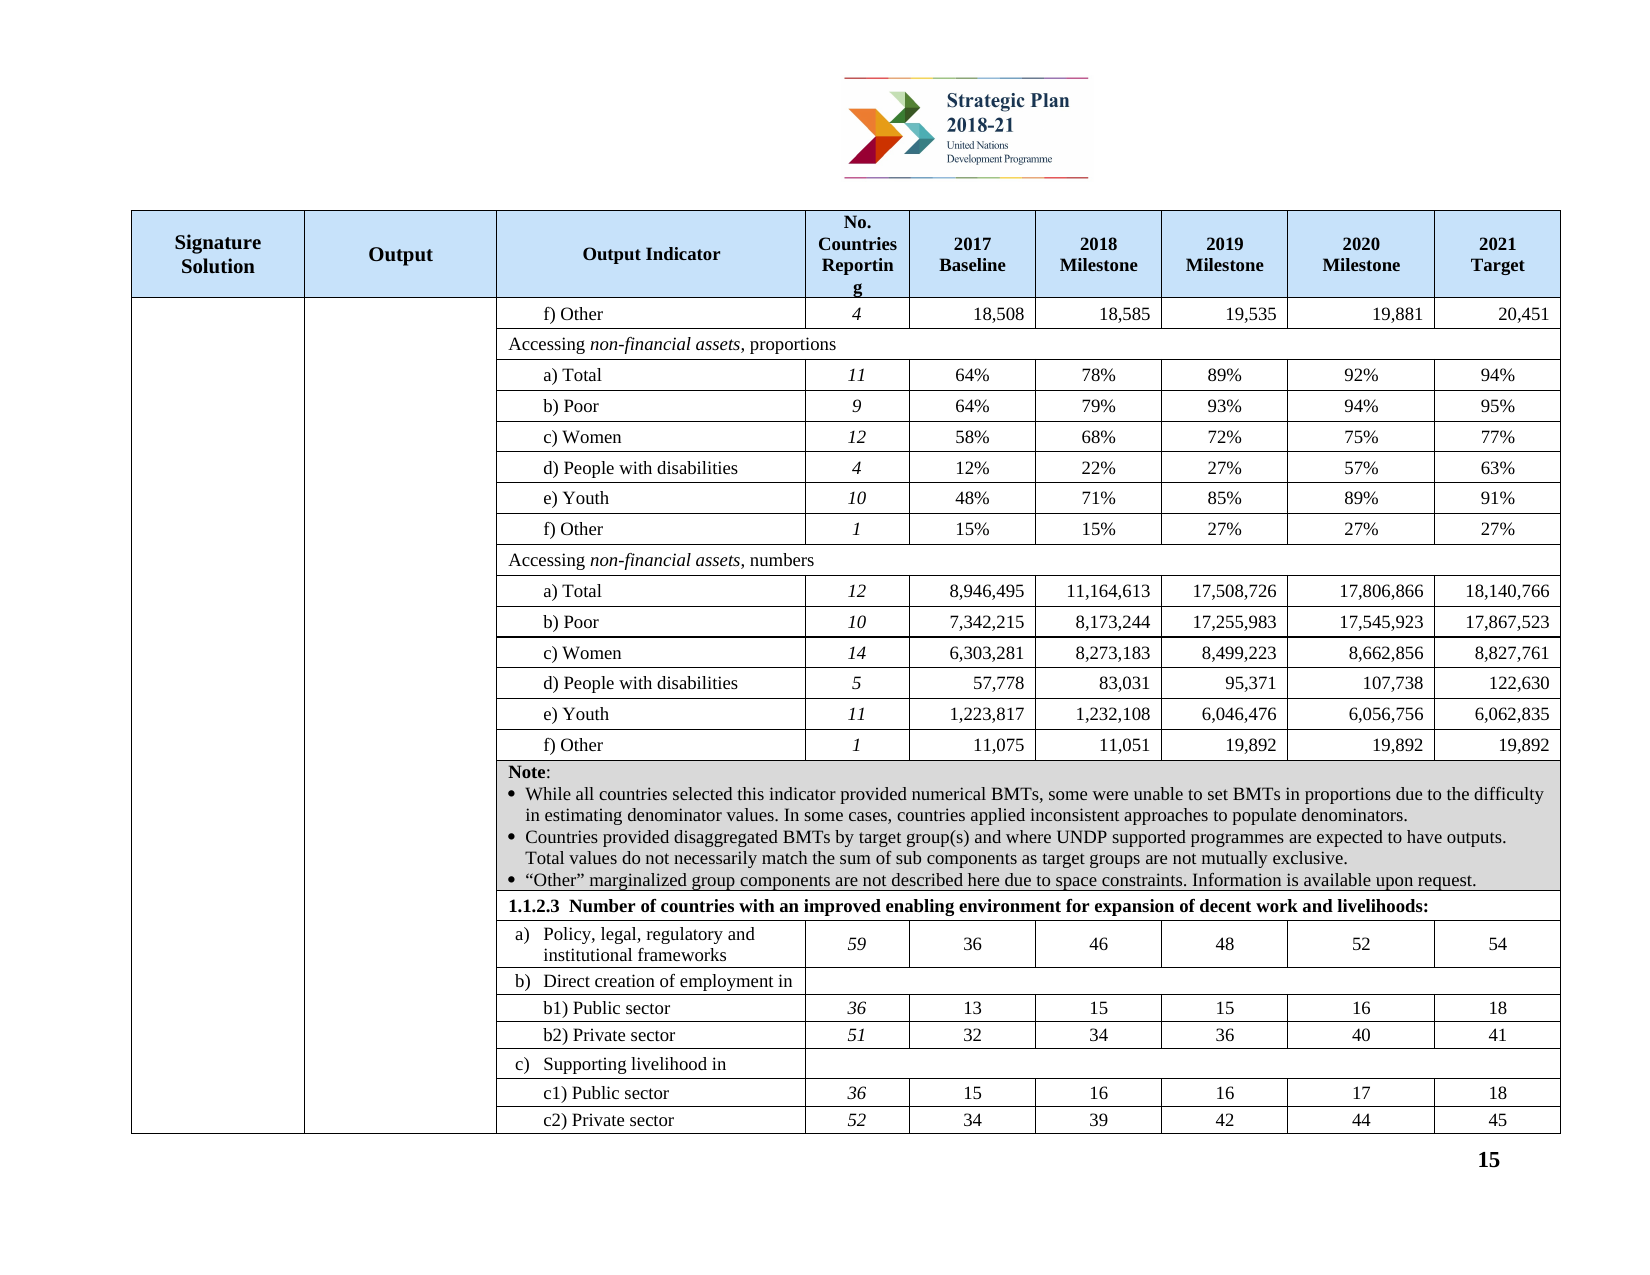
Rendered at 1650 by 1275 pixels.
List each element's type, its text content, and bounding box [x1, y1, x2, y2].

table_header No. Countries Reporting [806, 211, 909, 297]
table_cell 22% [1036, 452, 1161, 482]
table_cell 93% [1162, 391, 1287, 421]
table_cell 48 [1162, 921, 1287, 967]
picture [840, 75, 1094, 182]
table_cell 18,140,766 [1435, 576, 1560, 606]
table_cell c2) Private sector [497, 1107, 805, 1133]
table_cell 17,806,866 [1288, 576, 1434, 606]
table_cell d) People with disabilities [497, 668, 805, 698]
table_cell 57,778 [910, 668, 1035, 698]
table_cell 83,031 [1036, 668, 1161, 698]
table_header Output [305, 211, 496, 297]
table_cell f) Other [497, 298, 805, 328]
table_cell 19,892 [1162, 730, 1287, 760]
table_cell a) Total [497, 576, 805, 606]
table_cell 64% [910, 391, 1035, 421]
table_cell 6,046,476 [1162, 699, 1287, 729]
table_cell 17,867,523 [1435, 607, 1560, 636]
table_cell 6,062,835 [1435, 699, 1560, 729]
table_cell a) Total [497, 360, 805, 390]
table_cell 27% [1435, 514, 1560, 544]
table_cell 8,173,244 [1036, 607, 1161, 636]
table_cell 17,508,726 [1162, 576, 1287, 606]
table_cell 19,535 [1162, 298, 1287, 328]
table_cell 19,881 [1288, 298, 1434, 328]
table_cell 94% [1288, 391, 1434, 421]
table_cell 91% [1435, 483, 1560, 513]
table_cell 85% [1162, 483, 1287, 513]
table_cell 16 [1036, 1079, 1161, 1106]
table_cell 77% [1435, 422, 1560, 451]
table_header Signature Solution [132, 211, 304, 297]
table_cell 92% [1288, 360, 1434, 390]
table_cell 1,223,817 [910, 699, 1035, 729]
table_cell 8,499,223 [1162, 638, 1287, 667]
table_cell c) Women [497, 638, 805, 667]
table_cell 41 [1435, 1022, 1560, 1048]
table_cell 95% [1435, 391, 1560, 421]
table_cell 52 [1288, 921, 1434, 967]
table_header 2019 Milestone [1162, 211, 1287, 297]
table_cell 45 [1435, 1107, 1560, 1133]
table_cell 10 [806, 483, 909, 513]
table_cell Supporting livelihood in [497, 1049, 805, 1078]
table_cell 13 [910, 995, 1035, 1021]
table_cell Direct creation of employment in [497, 968, 805, 994]
table_header 2018 Milestone [1036, 211, 1161, 297]
table_cell 94% [1435, 360, 1560, 390]
table_cell 17 [1288, 1079, 1434, 1106]
table_cell [806, 968, 1560, 994]
table_cell 64% [910, 360, 1035, 390]
table_cell 8,946,495 [910, 576, 1035, 606]
table_cell 39 [1036, 1107, 1161, 1133]
table_cell 6,056,756 [1288, 699, 1434, 729]
table_cell 34 [910, 1107, 1035, 1133]
table_cell 8,273,183 [1036, 638, 1161, 667]
table_cell 9 [806, 391, 909, 421]
table_cell 17,255,983 [1162, 607, 1287, 636]
table_cell 107,738 [1288, 668, 1434, 698]
table_cell 89% [1162, 360, 1287, 390]
table_cell 68% [1036, 422, 1161, 451]
table_cell 18,585 [1036, 298, 1161, 328]
table_cell 63% [1435, 452, 1560, 482]
table_cell c1) Public sector [497, 1079, 805, 1106]
table_cell 34 [1036, 1022, 1161, 1048]
table_cell 51 [806, 1022, 909, 1048]
table_cell 89% [1288, 483, 1434, 513]
table_cell 11,164,613 [1036, 576, 1161, 606]
table_cell 27% [1288, 514, 1434, 544]
table_cell Note: While all countries selected this indicator provided numerical BMTs, some were unable to set BMTs in proportions due to the difficulty in estimating denominator values. In some cases, countries applied inconsistent approaches to populate denominators. Countries provided disaggregated BMTs by target group(s) and where UNDP supported programmes are expected to have outputs. Total values do not necessarily match the sum of sub components as target groups are not mutually exclusive. “Other” marginalized group components are not described here due to space constraints. Information is available upon request. [497, 761, 1560, 890]
table_cell 19,892 [1435, 730, 1560, 760]
table_cell f) Other [497, 730, 805, 760]
table_cell e) Youth [497, 483, 805, 513]
table_cell 27% [1162, 452, 1287, 482]
table_cell 75% [1288, 422, 1434, 451]
table_cell 12 [806, 422, 909, 451]
table_cell 19,892 [1288, 730, 1434, 760]
table_cell 72% [1162, 422, 1287, 451]
table_cell 12 [806, 576, 909, 606]
table_cell 5 [806, 668, 909, 698]
table_cell 15% [1036, 514, 1161, 544]
table_cell 1.1.2.3 Number of countries with an improved enabling environment for expansion of decent work and livelihoods: [497, 891, 1560, 920]
table_cell 46 [1036, 921, 1161, 967]
table_cell 12% [910, 452, 1035, 482]
table_cell 4 [806, 298, 909, 328]
table_cell 1,232,108 [1036, 699, 1161, 729]
table_cell b) Poor [497, 391, 805, 421]
table_cell 18,508 [910, 298, 1035, 328]
table_header Output Indicator [497, 211, 805, 297]
table_cell 4 [806, 452, 909, 482]
table_cell 36 [1162, 1022, 1287, 1048]
table_cell 36 [806, 1079, 909, 1106]
table_cell 11 [806, 699, 909, 729]
table_cell 11 [806, 360, 909, 390]
table_cell 36 [910, 921, 1035, 967]
table_cell e) Youth [497, 699, 805, 729]
table_header 2020 Milestone [1288, 211, 1434, 297]
table_cell 15 [1162, 995, 1287, 1021]
table_cell 15 [910, 1079, 1035, 1106]
table_cell [806, 1049, 1560, 1078]
table_cell b1) Public sector [497, 995, 805, 1021]
table_cell 14 [806, 638, 909, 667]
table_cell 95,371 [1162, 668, 1287, 698]
table_cell 71% [1036, 483, 1161, 513]
table_cell 11,051 [1036, 730, 1161, 760]
table_cell 8,827,761 [1435, 638, 1560, 667]
table_cell 17,545,923 [1288, 607, 1434, 636]
table_cell 6,303,281 [910, 638, 1035, 667]
table_cell Accessing non-financial assets, numbers [497, 545, 1560, 575]
table_cell 59 [806, 921, 909, 967]
table_cell 15% [910, 514, 1035, 544]
table_cell 79% [1036, 391, 1161, 421]
table_cell b2) Private sector [497, 1022, 805, 1048]
table_header 2021 Target [1435, 211, 1560, 297]
table_cell Accessing non-financial assets, proportions [497, 329, 1560, 359]
table_cell 16 [1288, 995, 1434, 1021]
table_cell 1 [806, 514, 909, 544]
table_cell 54 [1435, 921, 1560, 967]
table_cell 58% [910, 422, 1035, 451]
table_cell 48% [910, 483, 1035, 513]
table_cell 16 [1162, 1079, 1287, 1106]
table_cell 122,630 [1435, 668, 1560, 698]
table_cell 11,075 [910, 730, 1035, 760]
table_cell 40 [1288, 1022, 1434, 1048]
table_cell b) Poor [497, 607, 805, 636]
table_cell d) People with disabilities [497, 452, 805, 482]
table_header 2017 Baseline [910, 211, 1035, 297]
table_cell 78% [1036, 360, 1161, 390]
table_cell 1 [806, 730, 909, 760]
table_cell 7,342,215 [910, 607, 1035, 636]
table_cell 42 [1162, 1107, 1287, 1133]
table_cell f) Other [497, 514, 805, 544]
table_cell 44 [1288, 1107, 1434, 1133]
table_cell 18 [1435, 1079, 1560, 1106]
table_cell 36 [806, 995, 909, 1021]
table_cell 10 [806, 607, 909, 636]
table_cell 52 [806, 1107, 909, 1133]
table_cell 32 [910, 1022, 1035, 1048]
table_cell 15 [1036, 995, 1161, 1021]
table_cell 8,662,856 [1288, 638, 1434, 667]
table_cell 57% [1288, 452, 1434, 482]
table_cell Policy, legal, regulatory and institutional frameworks [497, 921, 805, 967]
table_cell 27% [1162, 514, 1287, 544]
table_cell 20,451 [1435, 298, 1560, 328]
table_cell c) Women [497, 422, 805, 451]
table_cell 18 [1435, 995, 1560, 1021]
